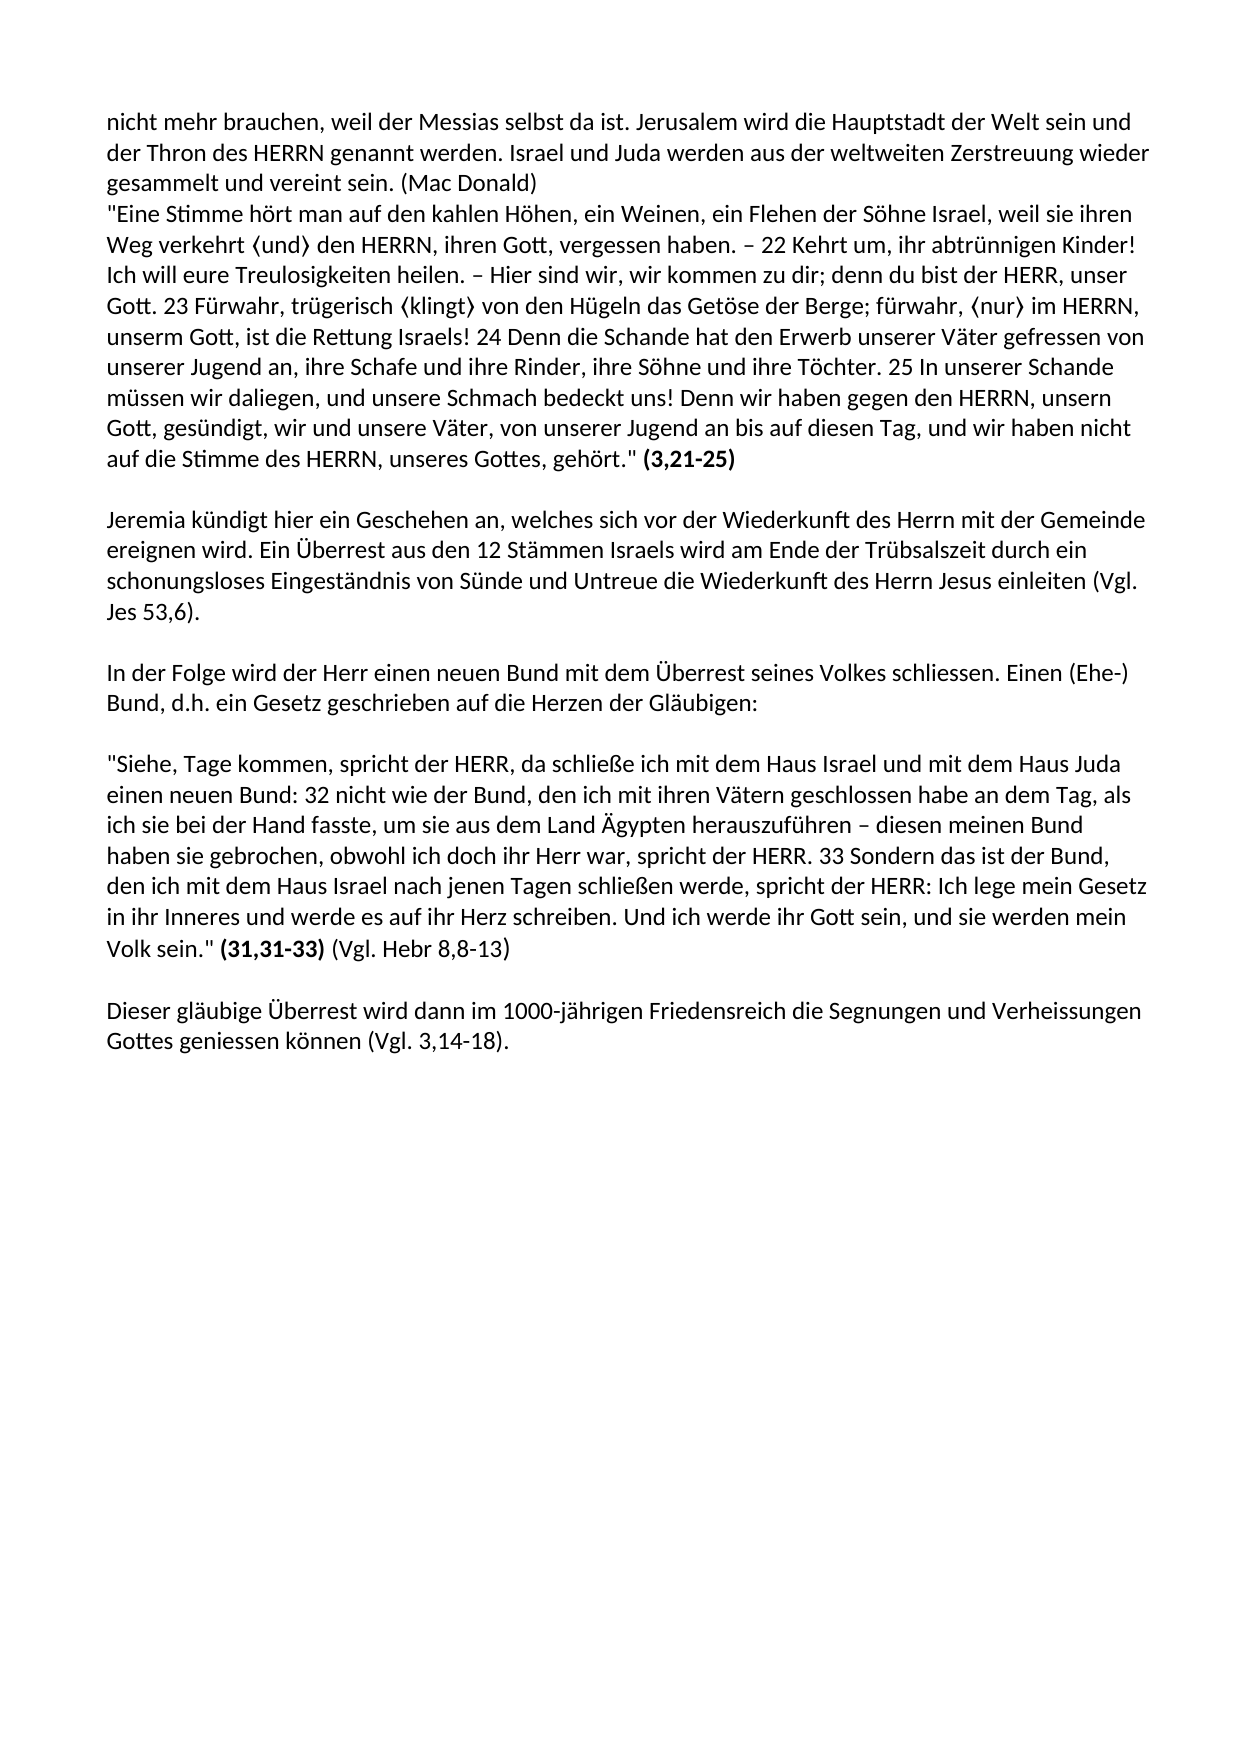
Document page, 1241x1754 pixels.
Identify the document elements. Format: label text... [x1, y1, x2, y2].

text "Siehe, Tage kommen, spricht der HERR, da schließe ich mit dem Haus Israel und mit dem Haus Juda einen neuen Bund: 32 nicht wie der Bund, den ich mit ihren Vätern geschlossen habe an dem Tag, als ich sie bei der Hand fasste, um sie aus dem Land Ägypten herauszuführen – diesen meinen Bund haben sie gebrochen, obwohl ich doch ihr Herr war, spricht der HERR. 33 Sondern das ist der Bund, den ich mit dem Haus Israel nach jenen Tagen schließen werde, spricht der HERR: Ich lege mein Gesetz in ihr Inneres und werde es auf ihr Herz schreiben. Und ich werde ihr Gott sein, und sie werden mein Volk sein." (31,31-33) (Vgl. Hebr 8,8-13) [106, 748, 1152, 964]
text In der Folge wird der Herr einen neuen Bund mit dem Überrest seines Volkes schliessen. Einen (Ehe-) Bund, d.h. ein Gesetz geschrieben auf die Herzen der Gläubigen: [106, 657, 1152, 718]
text Dieser gläubige Überrest wird dann im 1000-jährigen Friedensreich die Segnungen und Verheissungen Gottes geniessen können (Vgl. 3,14-18). [106, 995, 1152, 1056]
text "Eine Stimme hört man auf den kahlen Höhen, ein Weinen, ein Flehen der Söhne Israel, weil sie ihren Weg verkehrt ⟨und⟩ den HERRN, ihren Gott, vergessen haben. – 22 Kehrt um, ihr abtrünnigen Kinder! Ich will eure Treulosigkeiten heilen. – Hier sind wir, wir kommen zu dir; denn du bist der HERR, unser Gott. 23 Fürwahr, trügerisch ⟨klingt⟩ von den Hügeln das Getöse der Berge; fürwahr, ⟨nur⟩ im HERRN, unserm Gott, ist die Rettung Israels! 24 Denn die Schande hat den Erwerb unserer Väter gefressen von unserer Jugend an, ihre Schafe und ihre Rinder, ihre Söhne und ihre Töchter. 25 In unserer Schande müssen wir daliegen, und unsere Schmach bedeckt uns! Denn wir haben gegen den HERRN, unsern Gott, gesündigt, wir und unsere Väter, von unserer Jugend an bis auf diesen Tag, und wir haben nicht auf die Stimme des HERRN, unseres Gottes, gehört." (3,21-25) [106, 198, 1152, 474]
text Jeremia kündigt hier ein Geschehen an, welches sich vor der Wiederkunft des Herrn mit der Gemeinde ereignen wird. Ein Überrest aus den 12 Stämmen Israels wird am Ende der Trübsalszeit durch ein schonungsloses Eingeständnis von Sünde und Untreue die Wiederkunft des Herrn Jesus einleiten (Vgl. Jes 53,6). [106, 504, 1155, 626]
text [106, 106, 1152, 198]
